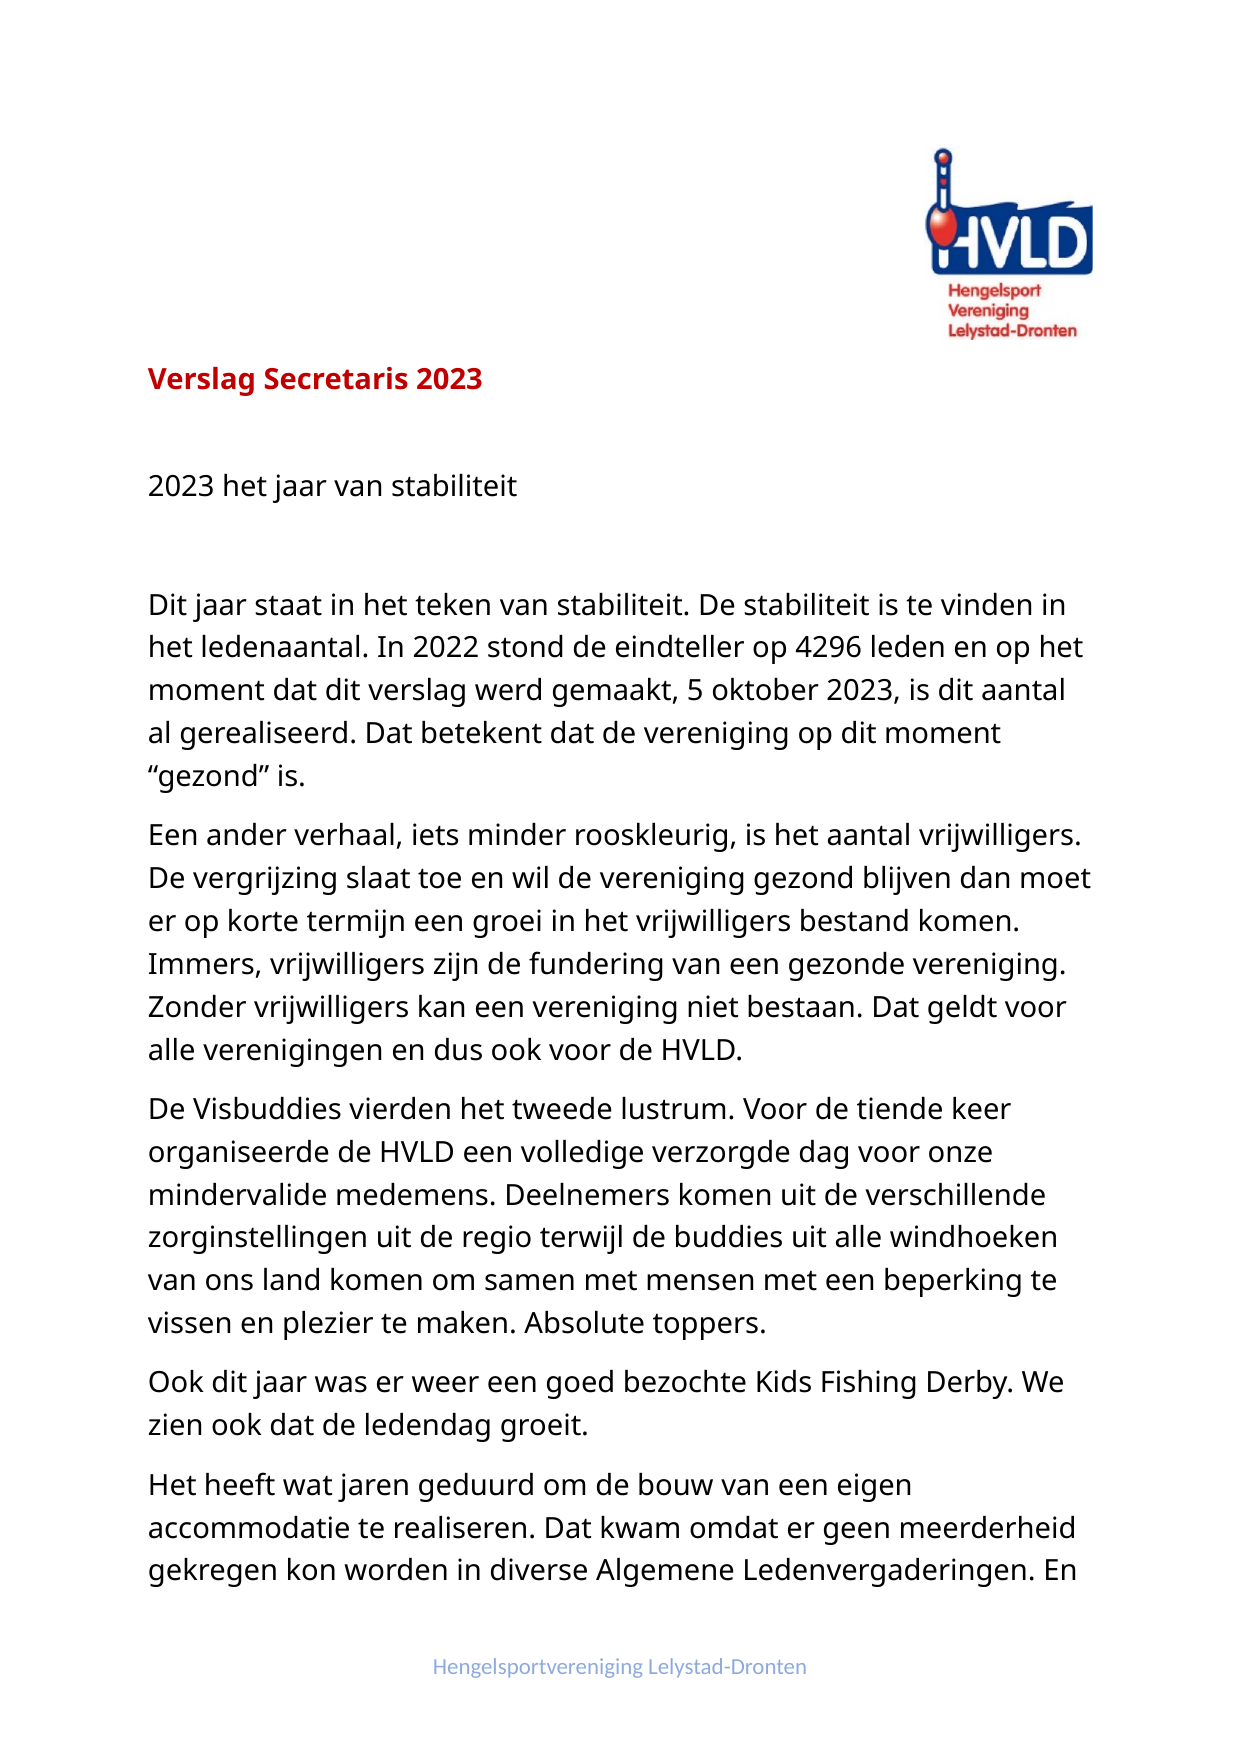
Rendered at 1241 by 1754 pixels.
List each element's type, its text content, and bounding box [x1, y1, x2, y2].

text Een ander verhaal, iets minder rooskleurig, is het aantal vrijwilligers. De vergrijzing slaat toe en wil de vereniging gezond blijven dan moet er op korte termijn een groei in het vrijwilligers bestand komen. Immers, vrijwilligers zijn de fundering van een gezonde vereniging. Zonder vrijwilligers kan een vereniging niet bestaan. Dat geldt voor alle verenigingen en dus ook voor de HVLD. [148, 815, 1093, 1068]
text 2023 het jaar van stabiliteit [148, 465, 1093, 505]
picture [924, 147, 1093, 340]
text Ook dit jaar was er weer een goed bezochte Kids Fishing Derby. We zien ook dat de ledendag groeit. [148, 1362, 1093, 1444]
text Dit jaar staat in het teken van stabiliteit. De stabiliteit is te vinden in het ledenaantal. In 2022 stond de eindteller op 4296 leden en op het moment dat dit verslag werd gemaakt, 5 oktober 2023, is dit aantal al gerealiseerd. Dat betekent dat de vereniging op dit moment “gezond” is. [148, 584, 1093, 795]
text Verslag Secretaris 2023 [148, 359, 1093, 398]
text De Visbuddies vierden het tweede lustrum. Voor de tiende keer organiseerde de HVLD een volledige verzorgde dag voor onze mindervalide medemens. Deelnemers komen uit de verschillende zorginstellingen uit de regio terwijl de buddies uit alle windhoeken van ons land komen om samen met mensen met een beperking te vissen en plezier te maken. Absolute toppers. [148, 1088, 1093, 1342]
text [148, 1464, 1093, 1589]
